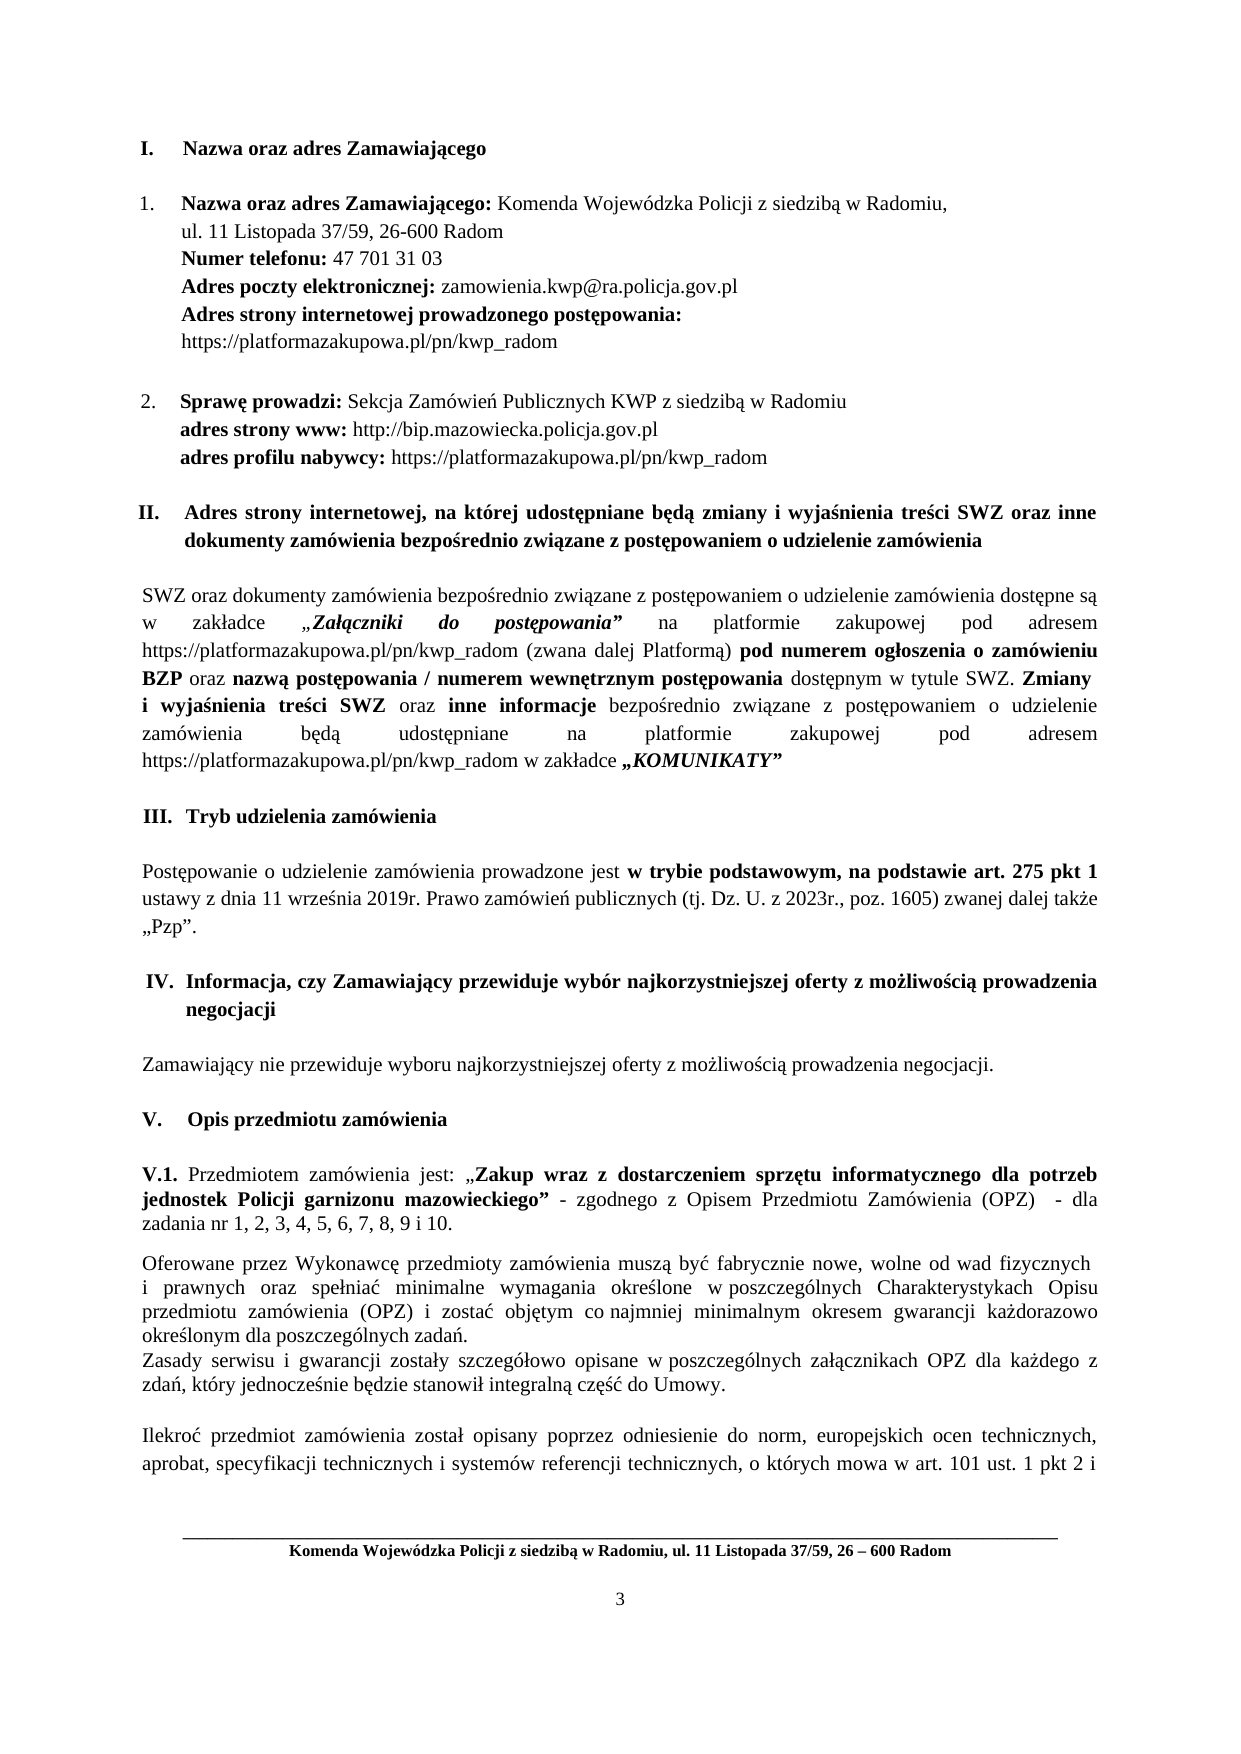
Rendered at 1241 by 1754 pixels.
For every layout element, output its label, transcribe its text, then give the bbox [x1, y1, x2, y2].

list Tryb udzielenia zamówienia [172, 803, 1098, 828]
list Nazwa oraz adres Zamawiającego [153, 136, 1098, 160]
text Numer telefonu: 47 701 31 03 [181, 246, 1098, 270]
text Zasady serwisu i gwarancji zostały szczegółowo opisane w poszczególnych załącznikach OPZ dla każdego z zdań, który jednocześnie będzie stanowił integralną część do Umowy. [142, 1347, 1098, 1396]
list Adres strony internetowej, na której udostępniane będą zmiany i wyjaśnienia treści SWZ oraz inne dokumenty zamówienia bezpośrednio związane z postępowaniem o udzielenie zamówienia [159, 500, 1098, 552]
text ul. 11 Listopada 37/59, 26-600 Radom [181, 219, 1098, 243]
list Nazwa oraz adres Zamawiającego: Komenda Wojewódzka Policji z siedzibą w Radomiu, [139, 191, 1098, 215]
list Informacja, czy Zamawiający przewiduje wybór najkorzystniejszej oferty z możliwością prowadzenia negocjacji [174, 969, 1098, 1021]
text Zamawiający nie przewiduje wyboru najkorzystniejszej oferty z możliwością prowadzenia negocjacji. [142, 1052, 1098, 1076]
text adres profilu nabywcy: https://platformazakupowa.pl/pn/kwp_radom [180, 445, 1098, 469]
text Adres poczty elektronicznej: zamowienia.kwp@ra.policja.gov.pl [181, 274, 1098, 298]
text https://platformazakupowa.pl/pn/kwp_radom [181, 329, 1098, 385]
text SWZ oraz dokumenty zamówienia bezpośrednio związane z postępowaniem o udzielenie zamówienia dostępne są w zakładce „Załączniki do postępowania” na platformie zakupowej pod adresem https://platformazakupowa.pl/pn/kwp_radom (zwana dalej Platformą) pod numerem ogłoszenia o zamówieniu BZP oraz nazwą postępowania / numerem wewnętrznym postępowania dostępnym w tytule SWZ. Zmiany i wyjaśnienia treści SWZ oraz inne informacje bezpośrednio związane z postępowaniem o udzielenie zamówienia będą udostępniane na platformie zakupowej pod adresem https://platformazakupowa.pl/pn/kwp_radom w zakładce „KOMUNIKATY” [142, 583, 1098, 772]
text adres strony www: http://bip.mazowiecka.policja.gov.pl [180, 417, 1098, 441]
text Postępowanie o udzielenie zamówienia prowadzone jest w trybie podstawowym, na podstawie art. 275 pkt 1 ustawy z dnia 11 września 2019r. Prawo zamówień publicznych (tj. Dz. U. z 2023r., poz. 1605) zwanej dalej także „Pzp”. [142, 859, 1098, 938]
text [142, 1423, 1098, 1475]
list Sprawę prowadzi: Sekcja Zamówień Publicznych KWP z siedzibą w Radomiu [140, 389, 1098, 413]
text Adres strony internetowej prowadzonego postępowania: [181, 301, 1098, 326]
text Oferowane przez Wykonawcę przedmioty zamówienia muszą być fabrycznie nowe, wolne od wad fizycznych i prawnych oraz spełniać minimalne wymagania określone w poszczególnych Charakterystykach Opisu przedmiotu zamówienia (OPZ) i zostać objętym co najmniej minimalnym okresem gwarancji każdorazowo określonym dla poszczególnych zadań. [142, 1251, 1098, 1347]
text V.1. Przedmiotem zamówienia jest: „Zakup wraz z dostarczeniem sprzętu informatycznego dla potrzeb jednostek Policji garnizonu mazowieckiego” - zgodnego z Opisem Przedmiotu Zamówienia (OPZ) - dla zadania nr 1, 2, 3, 4, 5, 6, 7, 8, 9 i 10. [142, 1162, 1098, 1234]
list Opis przedmiotu zamówienia [162, 1107, 1098, 1131]
